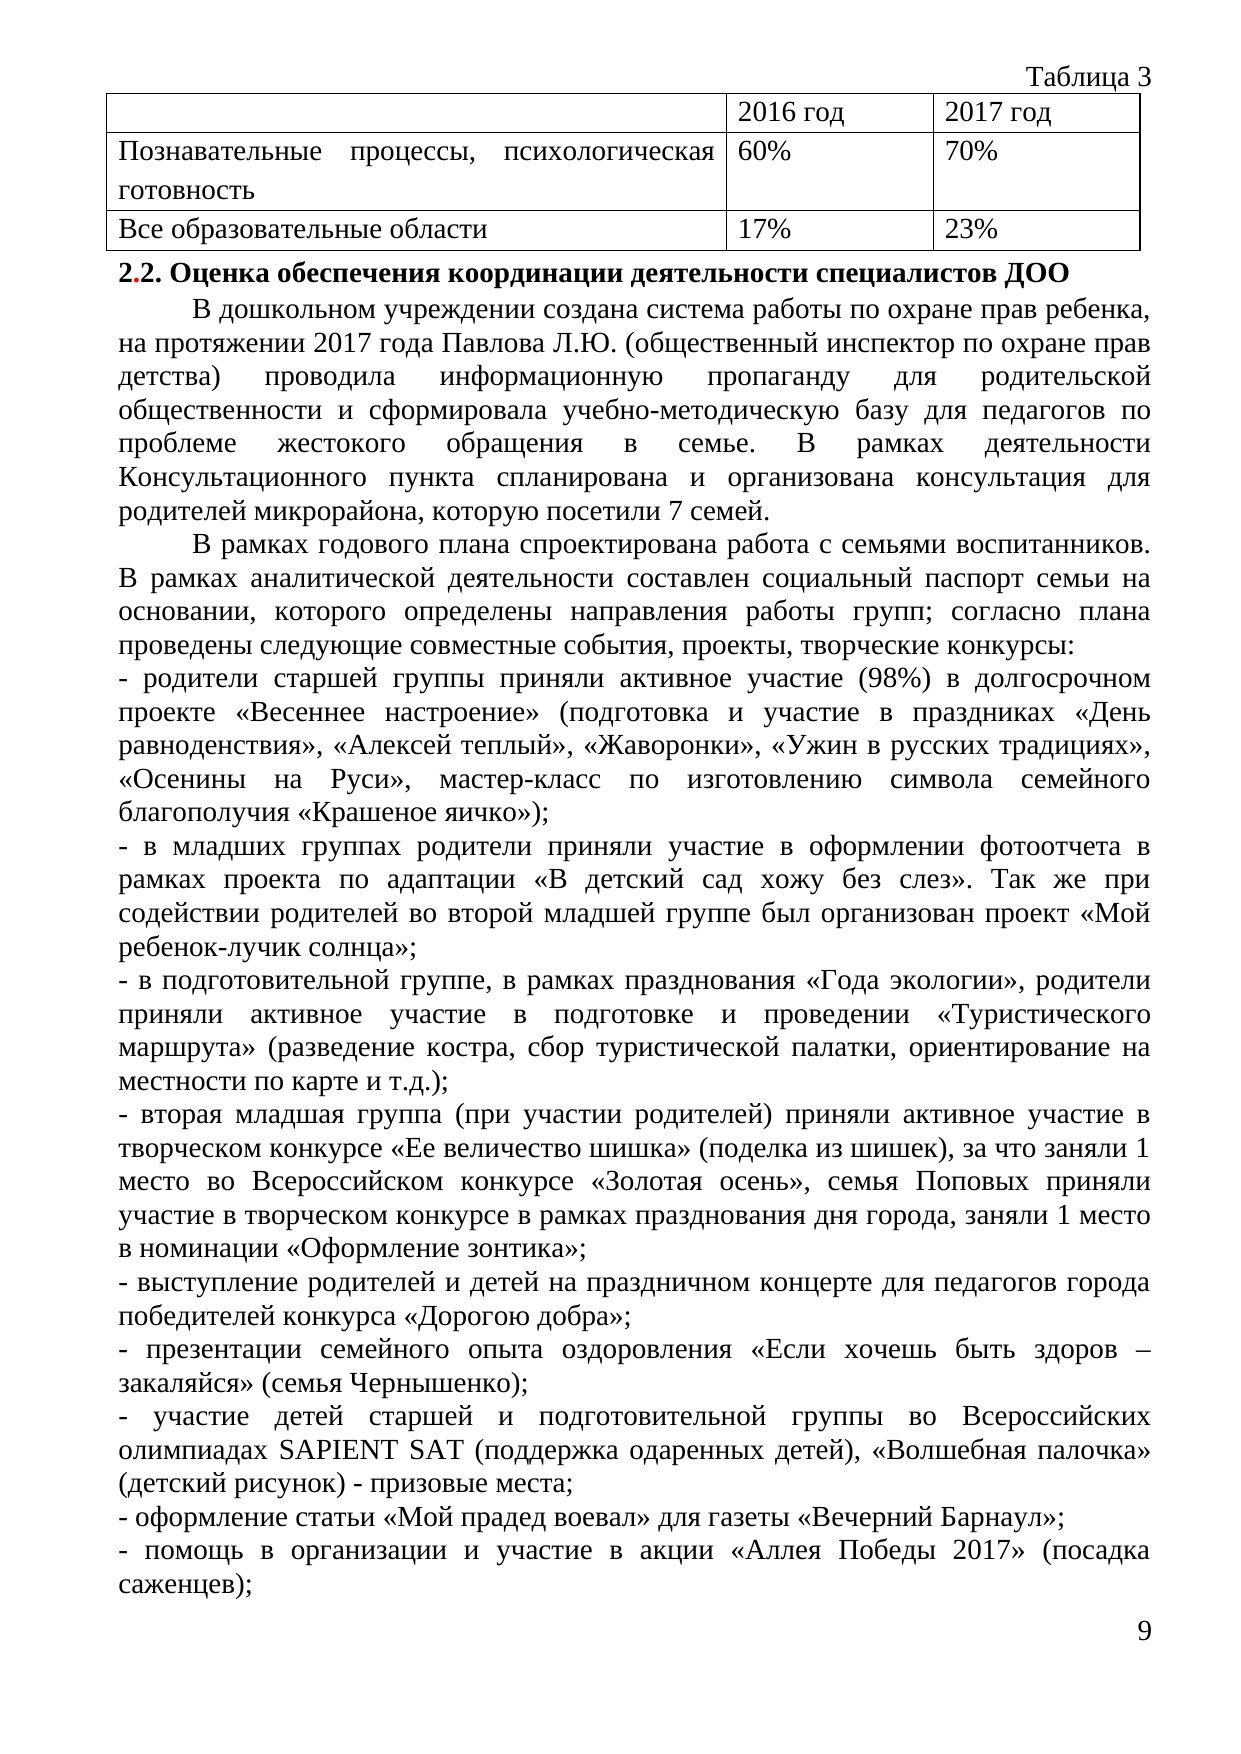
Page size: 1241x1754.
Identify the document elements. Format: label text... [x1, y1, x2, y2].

table_cell 17% [727, 211, 933, 250]
table_header 2016 год [727, 94, 933, 132]
text - в младших группах родители приняли участие в оформлении фотоотчета в рамках проекта по адаптации «В детский сад хожу без слез». Так же при содействии родителей во второй младшей группе был организован проект «Мой ребенок-лучик солнца»; [118, 828, 1152, 962]
table_cell 70% [934, 133, 1139, 210]
text - выступление родителей и детей на праздничном концерте для педагогов города победителей конкурса «Дорогою добра»; [118, 1264, 1152, 1331]
text - презентации семейного опыта оздоровления «Если хочешь быть здоров – закаляйся» (семья Чернышенко); [118, 1331, 1152, 1398]
table_cell Познавательные процессы, психологическая готовность [107, 133, 726, 210]
text - в подготовительной группе, в рамках празднования «Года экологии», родители приняли активное участие в подготовке и проведении «Туристического маршрута» (разведение костра, сбор туристической палатки, ориентирование на местности по карте и т.д.); [118, 962, 1152, 1096]
text - помощь в организации и участие в акции «Аллея Победы 2017» (посадка саженцев); [118, 1532, 1152, 1599]
text - родители старшей группы приняли активное участие (98%) в долгосрочном проекте «Весеннее настроение» (подготовка и участие в праздниках «День равноденствия», «Алексей теплый», «Жаворонки», «Ужин в русских традициях», «Осенины на Руси», мастер-класс по изготовлению символа семейного благополучия «Крашеное яичко»); [118, 660, 1152, 828]
text - оформление статьи «Мой прадед воевал» для газеты «Вечерний Барнаул»; [118, 1499, 1152, 1532]
text Таблица 3 [118, 59, 1152, 93]
table_header [107, 94, 726, 132]
table_header 2017 год [934, 94, 1139, 132]
text В рамках годового плана спроектирована работа с семьями воспитанников. В рамках аналитической деятельности составлен социальный паспорт семьи на основании, которого определены направления работы групп; согласно плана проведены следующие совместные события, проекты, творческие конкурсы: [118, 526, 1152, 660]
text - участие детей старшей и подготовительной группы во Всероссийских олимпиадах SAPIENT SAT (поддержка одаренных детей), «Волшебная палочка» (детский рисунок) - призовые места; [118, 1398, 1152, 1499]
table_cell Все образовательные области [107, 211, 726, 250]
text - вторая младшая группа (при участии родителей) приняли активное участие в творческом конкурсе «Ее величество шишка» (поделка из шишек), за что заняли 1 место во Всероссийском конкурсе «Золотая осень», семья Поповых приняли участие в творческом конкурсе в рамках празднования дня города, заняли 1 место в номинации «Оформление зонтика»; [118, 1096, 1152, 1264]
table_cell 60% [727, 133, 933, 210]
table_cell 23% [934, 211, 1139, 250]
text В дошкольном учреждении создана система работы по охране прав ребенка, на протяжении 2017 года Павлова Л.Ю. (общественный инспектор по охране прав детства) проводила информационную пропаганду для родительской общественности и сформировала учебно-методическую базу для педагогов по проблеме жестокого обращения в семье. В рамках деятельности Консультационного пункта спланирована и организована консультация для родителей микрорайона, которую посетили 7 семей. [118, 291, 1152, 526]
subtitle 2.2. Оценка обеспечения координации деятельности специалистов ДОО [118, 255, 1152, 289]
